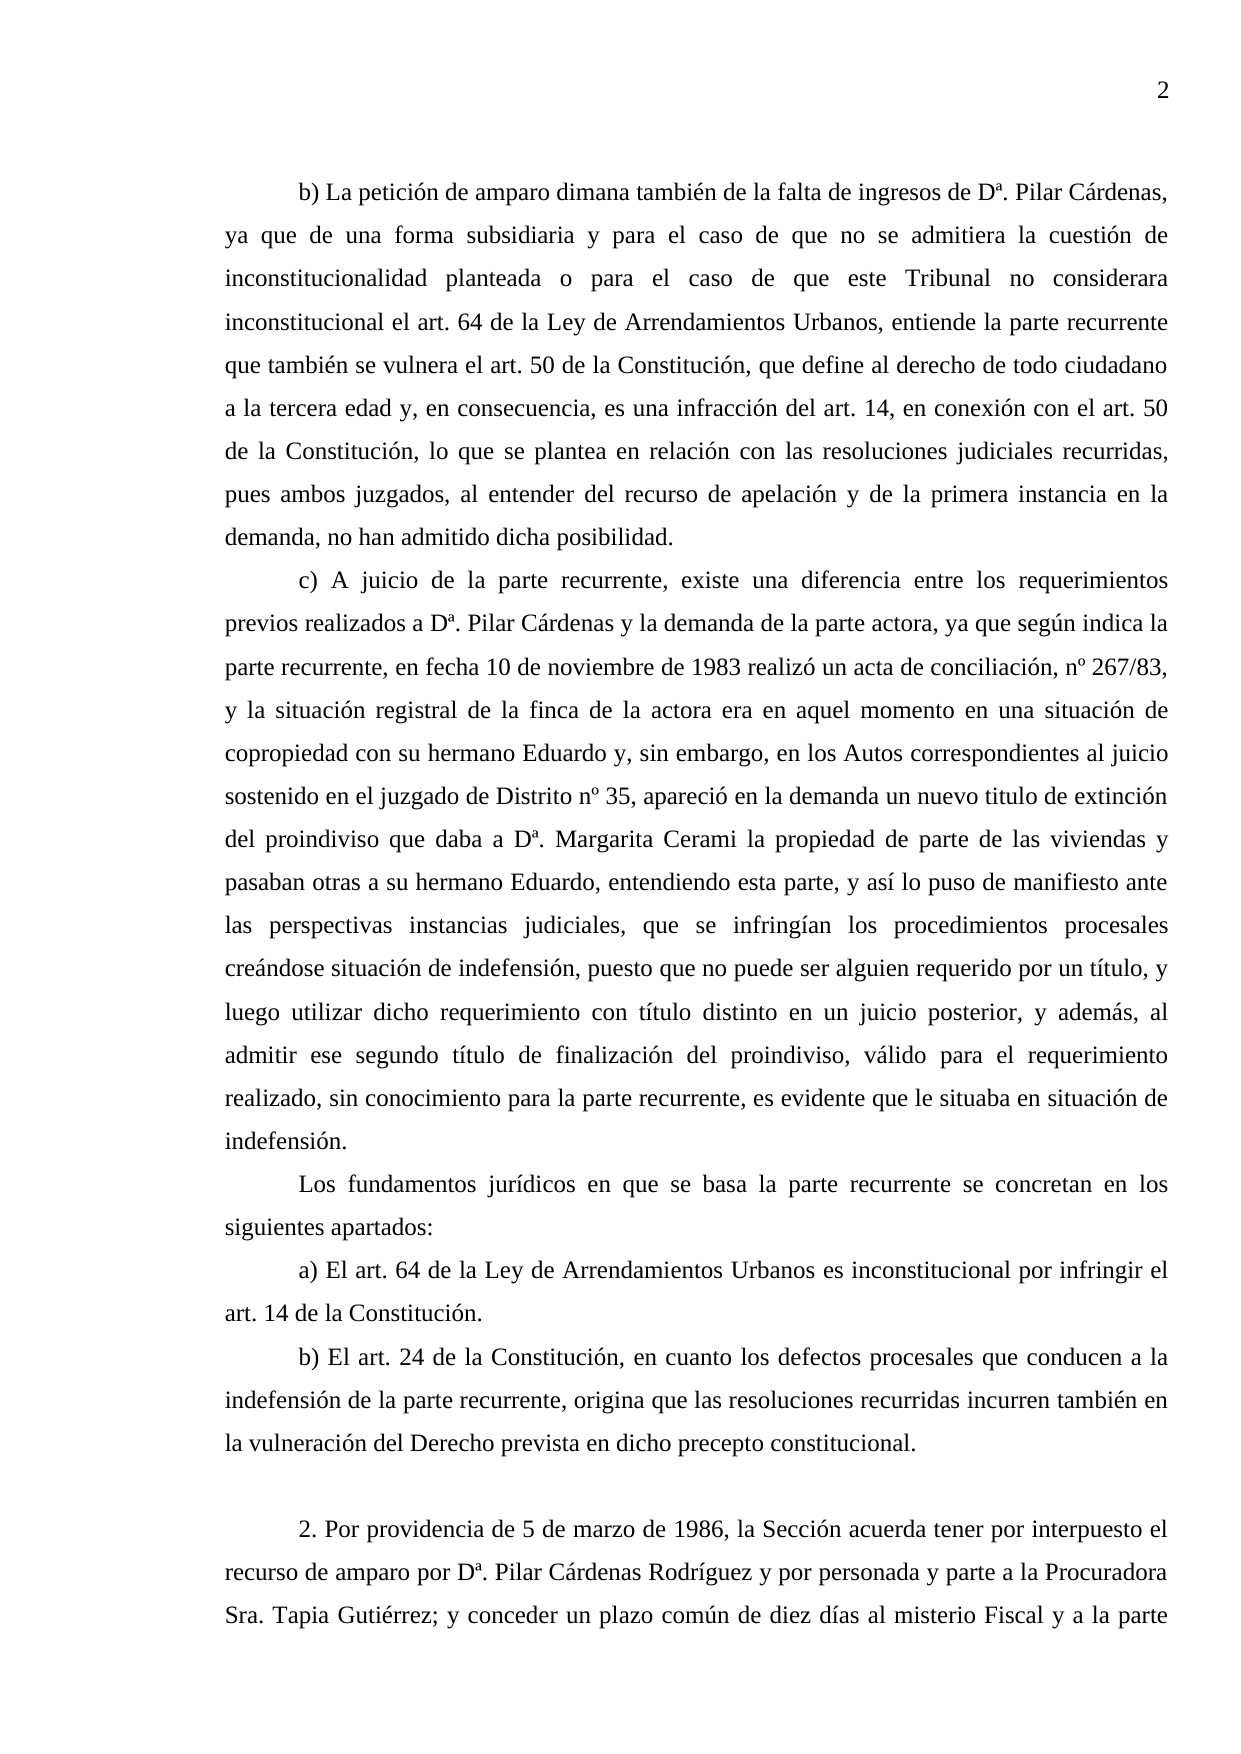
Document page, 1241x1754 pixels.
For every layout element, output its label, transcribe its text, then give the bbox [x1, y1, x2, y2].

text Los fundamentos jurídicos en que se basa la parte recurrente se concretan en los siguientes apartados: [224, 1169, 1169, 1241]
text b) La petición de amparo dimana también de la falta de ingresos de Dª. Pilar Cárdenas, ya que de una forma subsidiaria y para el caso de que no se admitiera la cuestión de inconstitucionalidad planteada o para el caso de que este Tribunal no considerara inconstitucional el art. 64 de la Ley de Arrendamientos Urbanos, entiende la parte recurrente que también se vulnera el art. 50 de la Constitución, que define al derecho de todo ciudadano a la tercera edad y, en consecuencia, es una infracción del art. 14, en conexión con el art. 50 de la Constitución, lo que se plantea en relación con las resoluciones judiciales recurridas, pues ambos juzgados, al entender del recurso de apelación y de la primera instancia en la demanda, no han admitido dicha posibilidad. [224, 177, 1169, 551]
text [224, 1514, 1169, 1629]
text c) A juicio de la parte recurrente, existe una diferencia entre los requerimientos previos realizados a Dª. Pilar Cárdenas y la demanda de la parte actora, ya que según indica la parte recurrente, en fecha 10 de noviembre de 1983 realizó un acta de conciliación, nº 267/83, y la situación registral de la finca de la actora era en aquel momento en una situación de copropiedad con su hermano Eduardo y, sin embargo, en los Autos correspondientes al juicio sostenido en el juzgado de Distrito nº 35, apareció en la demanda un nuevo titulo de extinción del proindiviso que daba a Dª. Margarita Cerami la propiedad de parte de las viviendas y pasaban otras a su hermano Eduardo, entendiendo esta parte, y así lo puso de manifiesto ante las perspectivas instancias judiciales, que se infringían los procedimientos procesales creándose situación de indefensión, puesto que no puede ser alguien requerido por un título, y luego utilizar dicho requerimiento con título distinto en un juicio posterior, y además, al admitir ese segundo título de finalización del proindiviso, válido para el requerimiento realizado, sin conocimiento para la parte recurrente, es evidente que le situaba en situación de indefensión. [224, 565, 1169, 1155]
text a) El art. 64 de la Ley de Arrendamientos Urbanos es inconstitucional por infringir el art. 14 de la Constitución. [224, 1255, 1169, 1327]
text b) El art. 24 de la Constitución, en cuanto los defectos procesales que conducen a la indefensión de la parte recurrente, origina que las resoluciones recurridas incurren también en la vulneración del Derecho prevista en dicho precepto constitucional. [224, 1342, 1169, 1457]
